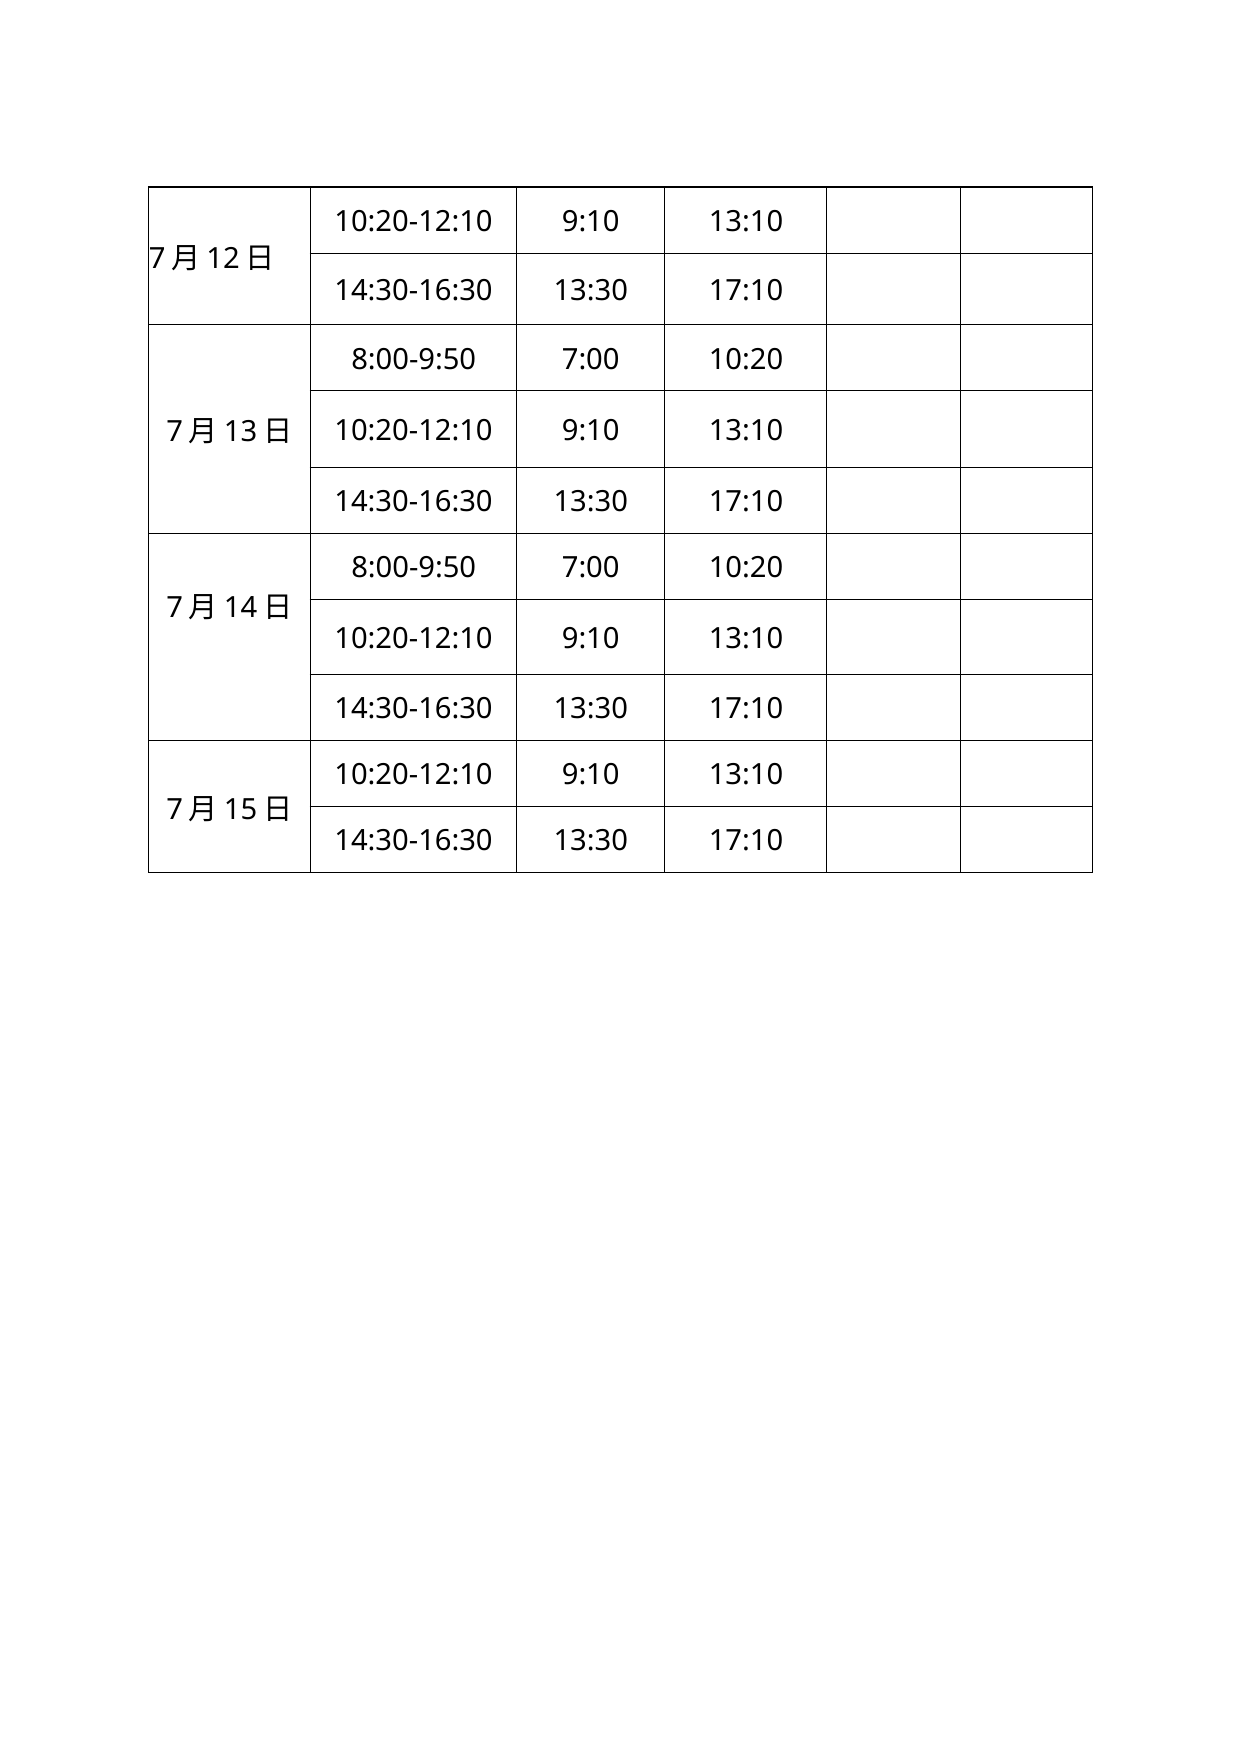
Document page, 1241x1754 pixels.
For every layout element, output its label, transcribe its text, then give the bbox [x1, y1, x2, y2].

table_cell 7月14日 [149, 534, 310, 740]
table_cell [961, 254, 1092, 324]
table_cell 9:10 [517, 600, 664, 674]
table_cell 17:10 [665, 254, 826, 324]
table_cell [961, 807, 1092, 872]
table_cell [827, 254, 960, 324]
table_cell [827, 741, 960, 806]
table_cell 14:30-16:30 [311, 468, 516, 533]
table_cell 7:00 [517, 534, 664, 599]
table_cell 9:10 [517, 188, 664, 252]
table_cell 17:10 [665, 675, 826, 740]
table_cell 10:20-12:10 [311, 391, 516, 467]
table_cell 13:30 [517, 468, 664, 533]
table_cell [827, 534, 960, 599]
table_cell [827, 807, 960, 872]
table_cell 14:30-16:30 [311, 254, 516, 324]
table_cell [827, 675, 960, 740]
table_cell 13:10 [665, 600, 826, 674]
table_cell 9:10 [517, 741, 664, 806]
table_cell [827, 468, 960, 533]
table_cell [827, 600, 960, 674]
table_cell 13:30 [517, 807, 664, 872]
table_cell 13:10 [665, 741, 826, 806]
table_cell 13:10 [665, 391, 826, 467]
table_cell 17:10 [665, 468, 826, 533]
table_cell 10:20 [665, 534, 826, 599]
table_cell 14:30-16:30 [311, 675, 516, 740]
table_cell 7月15日 [149, 741, 310, 872]
table_cell [961, 534, 1092, 599]
table_cell 10:20 [665, 325, 826, 390]
table_cell 14:30-16:30 [311, 807, 516, 872]
table_cell [961, 468, 1092, 533]
table_cell [961, 600, 1092, 674]
table_cell 7月13日 [149, 325, 310, 533]
table_cell [827, 391, 960, 467]
table_cell [961, 325, 1092, 390]
table_cell 7:00 [517, 325, 664, 390]
table_cell 10:20-12:10 [311, 188, 516, 252]
table_cell 10:20-12:10 [311, 741, 516, 806]
table_cell 8:00-9:50 [311, 325, 516, 390]
table_cell 8:00-9:50 [311, 534, 516, 599]
table_cell 13:30 [517, 675, 664, 740]
table_cell [827, 325, 960, 390]
table_cell [961, 741, 1092, 806]
table_cell [827, 188, 960, 252]
table_cell 17:10 [665, 807, 826, 872]
table_cell 13:30 [517, 254, 664, 324]
table_cell [961, 188, 1092, 252]
table_cell 13:10 [665, 188, 826, 252]
table_cell [961, 391, 1092, 467]
table_cell 9:10 [517, 391, 664, 467]
table_cell [961, 675, 1092, 740]
table_cell 10:20-12:10 [311, 600, 516, 674]
table_cell 7月12日 [149, 188, 310, 324]
